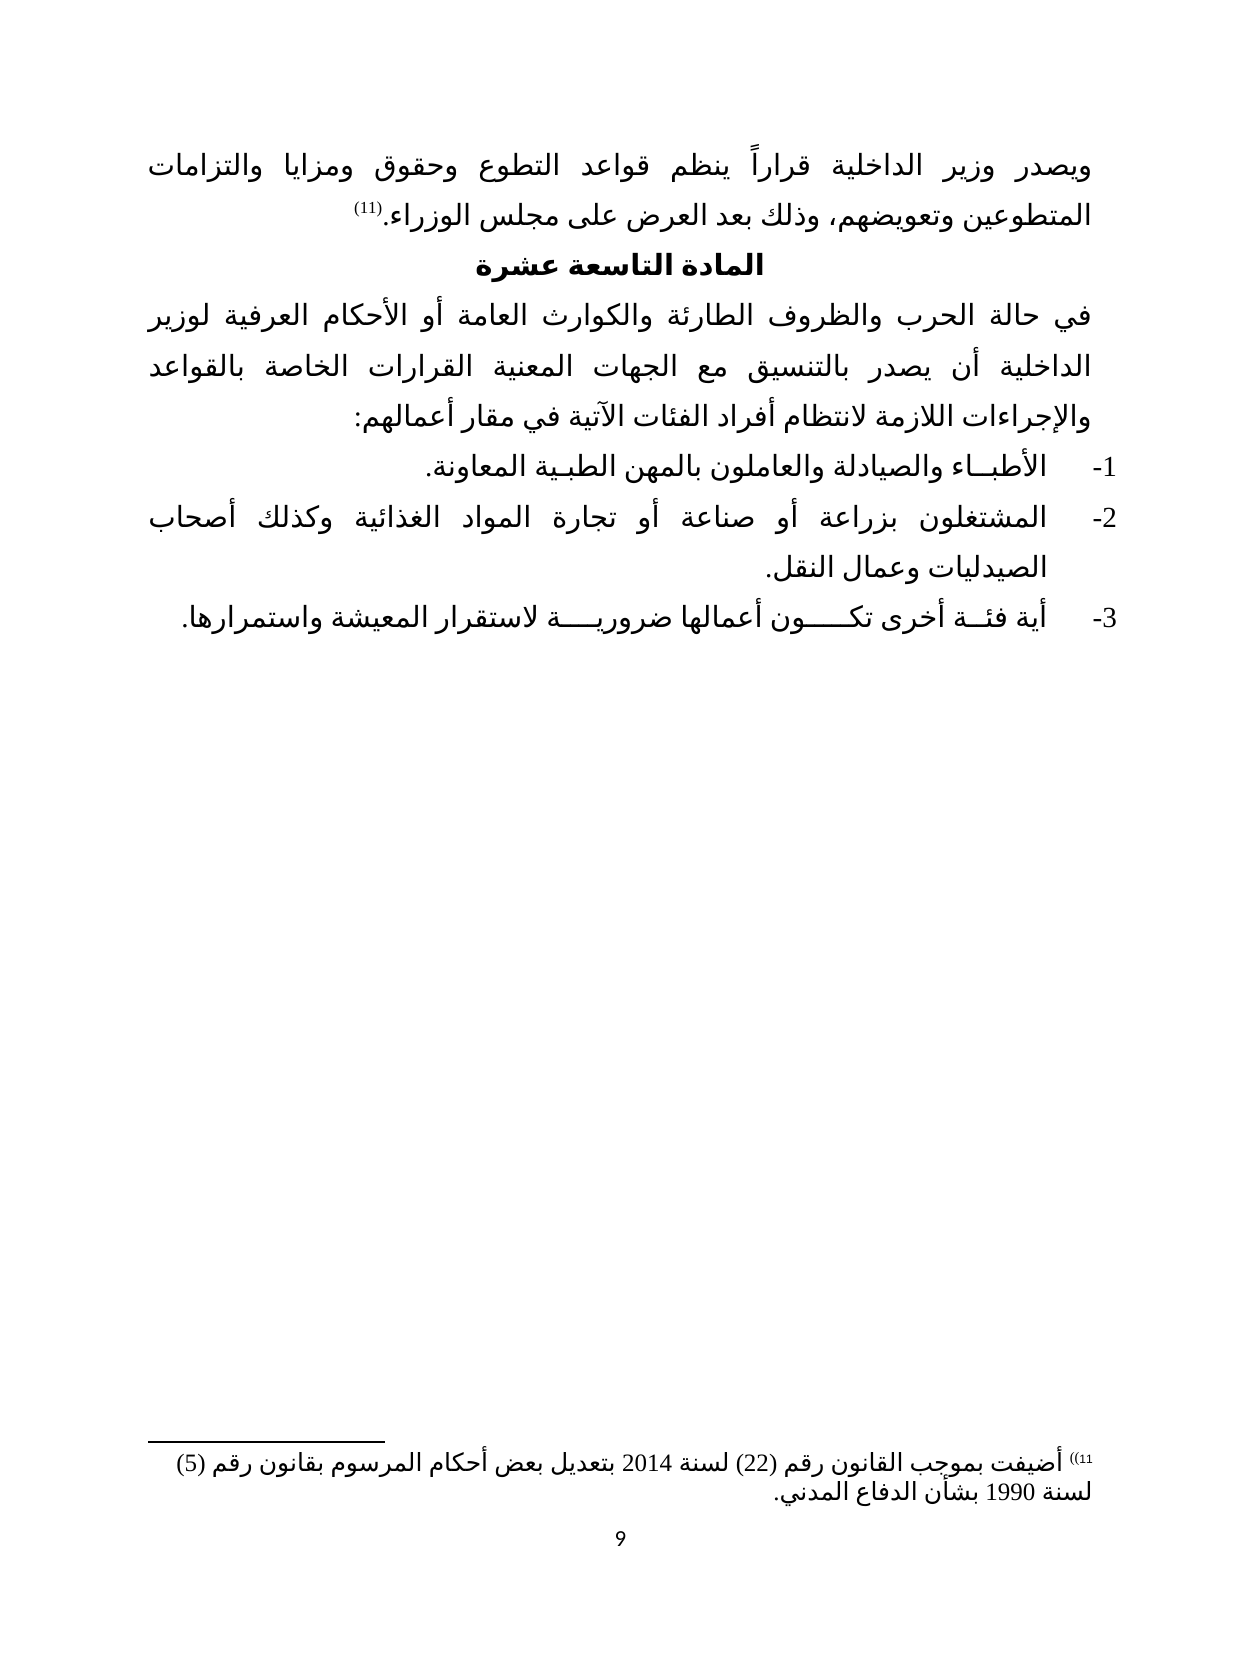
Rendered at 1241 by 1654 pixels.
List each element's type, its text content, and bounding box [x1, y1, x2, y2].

text في حالة الحرب والظروف الطارئة والكوارث العامة أو الأحكام العرفية لوزير الداخلية أن يصدر بالتنسيق مع الجهات المعنية القرارات الخاصة بالقواعد والإجراءات اللازمة لانتظام أفراد الفئات الآتية في مقار أعمالهم: [148, 298, 1093, 433]
list أية فئــة أخرى تكـــــون أعمالها ضروريــــة لاستقرار المعيشة واستمرارها. [148, 600, 1092, 634]
list الأطبــاء والصيادلة والعاملون بالمهن الطبـية المعاونة. [148, 449, 1092, 483]
text ويصدر وزير الداخلية قراراً ينظم قواعد التطوع وحقوق ومزايا والتزامات المتطوعين وتعويضهم، وذلك بعد العرض على مجلس الوزراء.() [148, 148, 1093, 231]
list المشتغلون بزراعة أو صناعة أو تجارة المواد الغذائية وكذلك أصحاب الصيدليات وعمال النقل. [148, 500, 1092, 584]
text المادة التاسعة عشرة [148, 248, 1093, 282]
